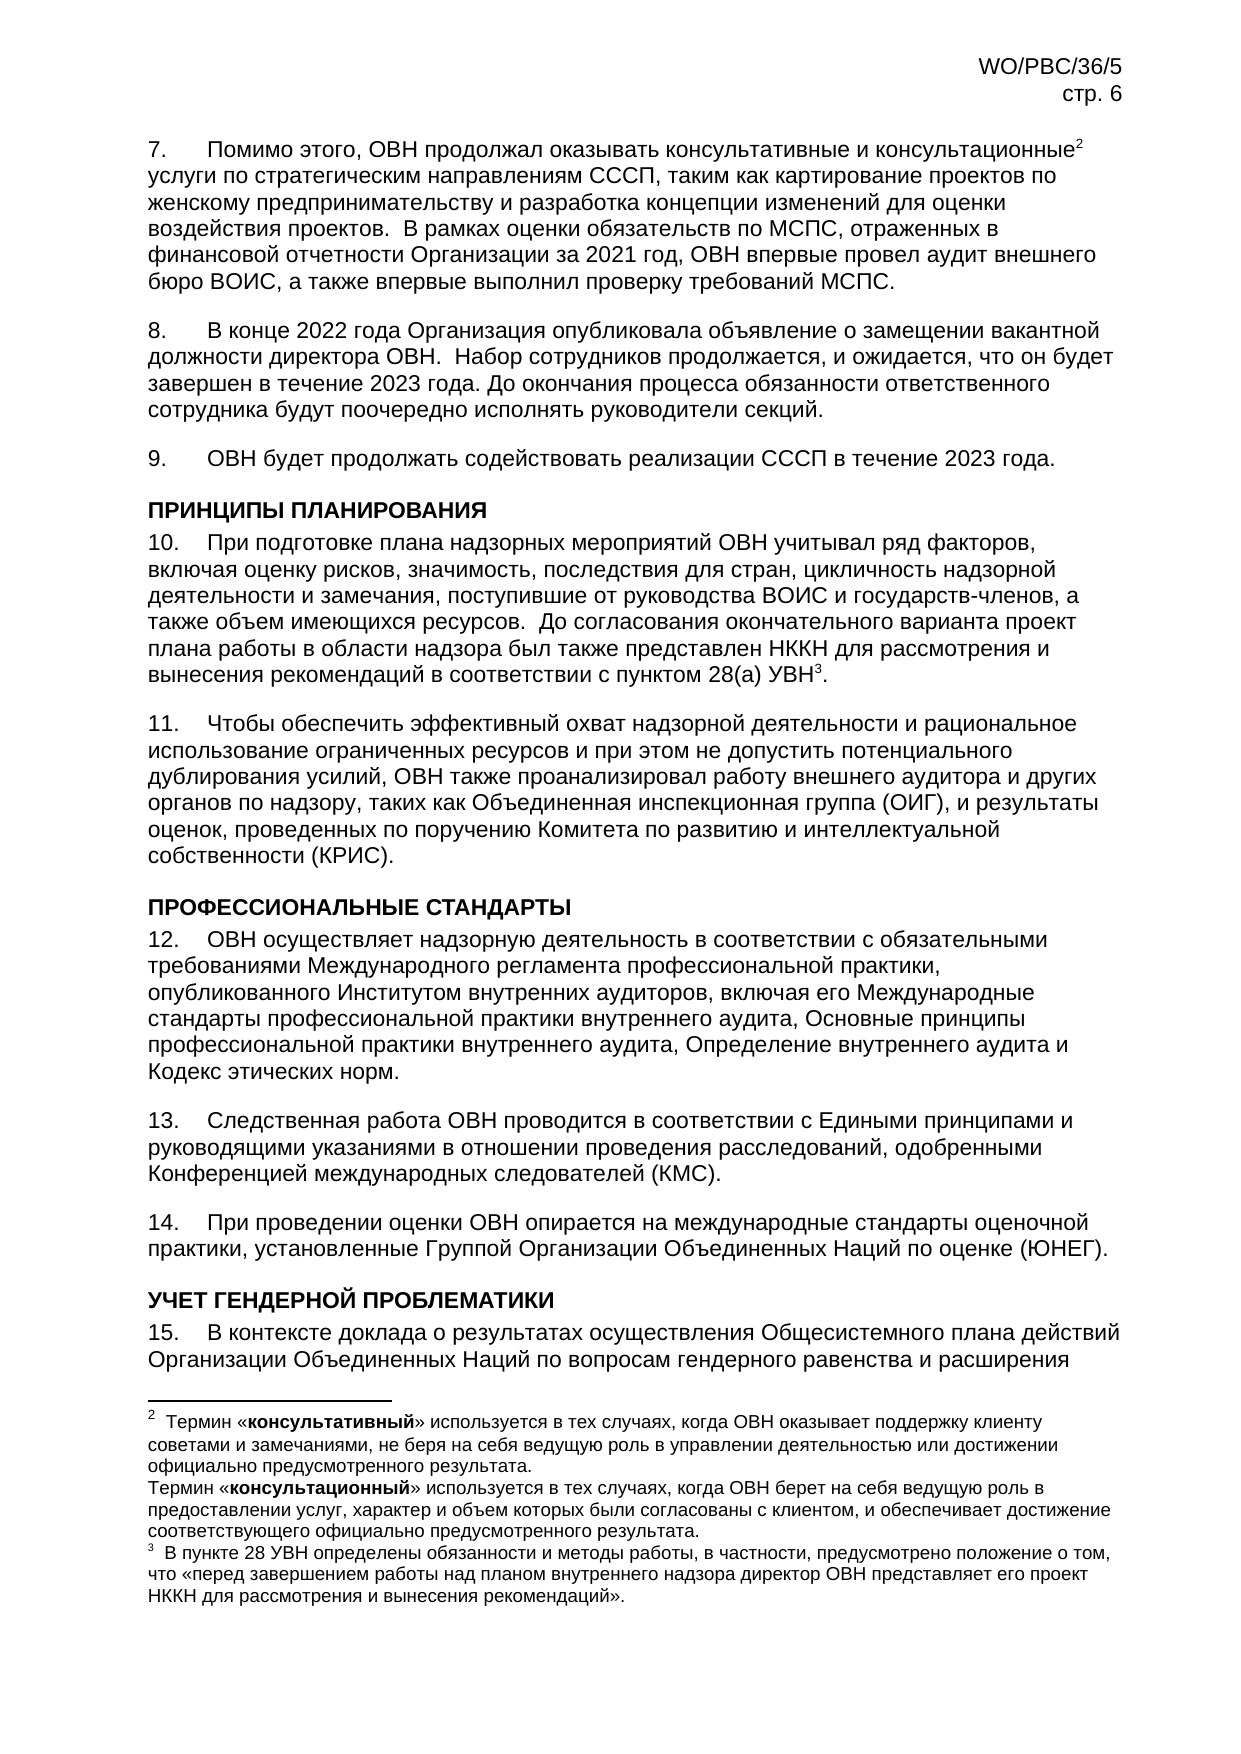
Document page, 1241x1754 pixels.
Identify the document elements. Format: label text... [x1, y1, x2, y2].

subtitle ПРОФЕССИОНАЛЬНЫЕ СТАНДАРТЫ [148, 893, 1122, 920]
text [148, 1319, 1122, 1372]
text Помимо этого, ОВН продолжал оказывать консультативные и консультационные услуги по стратегическим направлениям СССП, таким как картирование проектов по женскому предпринимательству и разработка концепции изменений для оценки воздействия проектов. В рамках оценки обязательств по МСПС, отраженных в финансовой отчетности Организации за 2021 год, ОВН впервые провел аудит внешнего бюро ВОИС, а также впервые выполнил проверку требований МСПС. [148, 136, 1122, 294]
subtitle ПРИНЦИПЫ ПЛАНИРОВАНИЯ [148, 497, 1122, 523]
text Чтобы обеспечить эффективный охват надзорной деятельности и рациональное использование ограниченных ресурсов и при этом не допустить потенциального дублирования усилий, ОВН также проанализировал работу внешнего аудитора и других органов по надзору, таких как Объединенная инспекционная группа (ОИГ), и результаты оценок, проведенных по поручению Комитета по развитию и интеллектуальной собственности (КРИС). [148, 710, 1122, 868]
text ОВН осуществляет надзорную деятельность в соответствии с обязательными требованиями Международного регламента профессиональной практики, опубликованного Институтом внутренних аудиторов, включая его Международные стандарты профессиональной практики внутреннего аудита, Основные принципы профессиональной практики внутреннего аудита, Определение внутреннего аудита и Кодекс этических норм. [148, 926, 1122, 1084]
subtitle УЧЕТ ГЕНДЕРНОЙ ПРОБЛЕМАТИКИ [148, 1287, 1122, 1313]
text В конце 2022 года Организация опубликовала объявление о замещении вакантной должности директора ОВН. Набор сотрудников продолжается, и ожидается, что он будет завершен в течение 2023 года. До окончания процесса обязанности ответственного сотрудника будут поочередно исполнять руководители секций. [148, 317, 1122, 422]
text ОВН будет продолжать содействовать реализации СССП в течение 2023 года. [148, 445, 1122, 472]
text Следственная работа ОВН проводится в соответствии с Едиными принципами и руководящими указаниями в отношении проведения расследований, одобренными Конференцией международных следователей (КМС). [148, 1107, 1122, 1186]
text При проведении оценки ОВН опирается на международные стандарты оценочной практики, установленные Группой Организации Объединенных Наций по оценке (ЮНЕГ). [148, 1209, 1122, 1262]
text При подготовке плана надзорных мероприятий ОВН учитывал ряд факторов, включая оценку рисков, значимость, последствия для стран, цикличность надзорной деятельности и замечания, поступившие от руководства ВОИС и государств-членов, а также объем имеющихся ресурсов. До согласования окончательного варианта проект плана работы в области надзора был также представлен НККН для рассмотрения и вынесения рекомендаций в соответствии с пунктом 28(а) УВН. [148, 529, 1122, 687]
